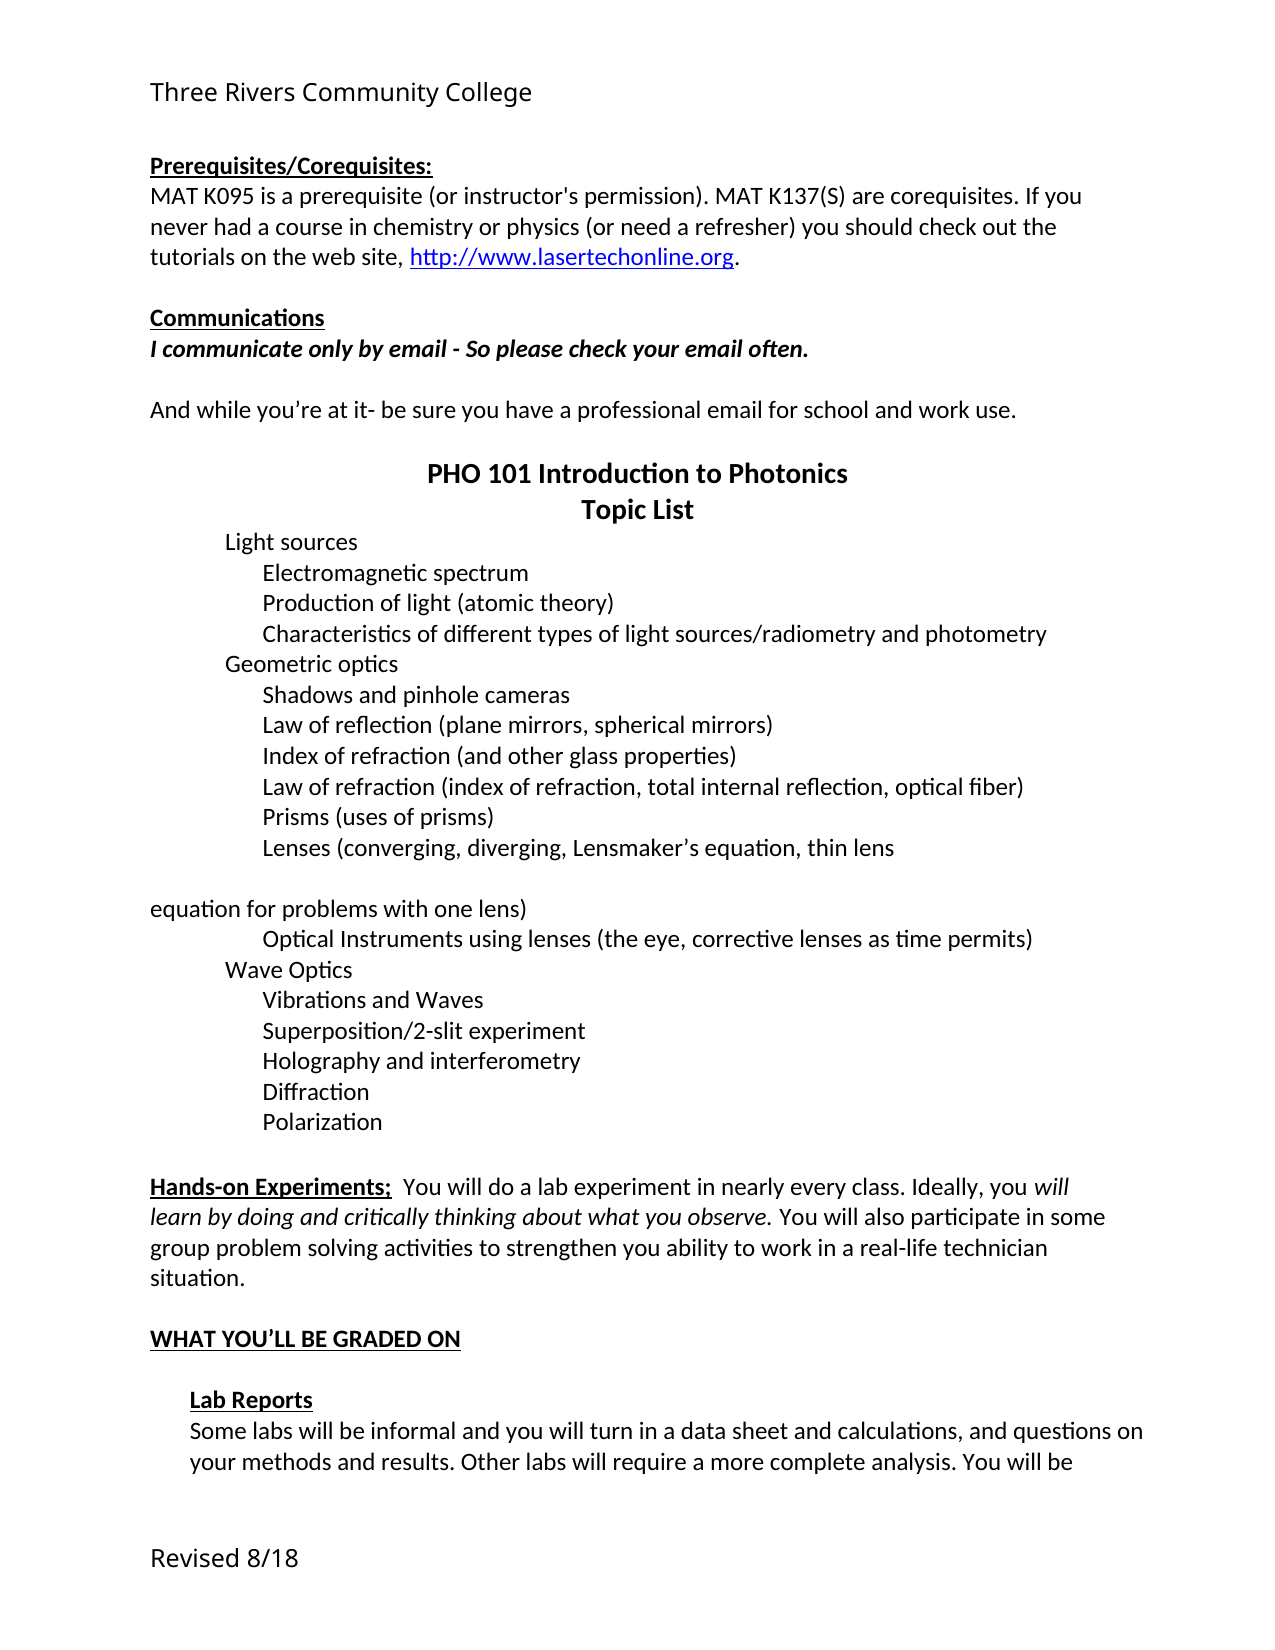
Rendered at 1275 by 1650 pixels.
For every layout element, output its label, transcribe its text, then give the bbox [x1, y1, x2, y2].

text Polarization [150, 1106, 1125, 1137]
text Communications I communicate only by email - So please check your email often. [150, 303, 1125, 364]
text Production of light (atomic theory) [150, 587, 1125, 618]
text Diffraction [150, 1076, 1125, 1106]
text Electromagnetic spectrum [150, 557, 1125, 587]
text MAT K095 is a prerequisite (or instructor's permission). MAT K137(S) are corequisites. If you never had a course in chemistry or physics (or need a refresher) you should check out the tutorials on the web site, http://www.lasertechonline.org. [150, 181, 1125, 272]
text And while you’re at it- be sure you have a professional email for school and work use. [150, 394, 1125, 425]
text Hands-on Experiments; You will do a lab experiment in nearly every class. Ideally, you will learn by doing and critically thinking about what you observe. You will also participate in some group problem solving activities to strengthen you ability to work in a real-life technician situation. [150, 1171, 1125, 1293]
text Topic List [150, 491, 1125, 526]
text PHO 101 Introduction to Photonics [150, 455, 1125, 491]
text Characteristics of different types of light sources/radiometry and photometry [150, 618, 1125, 648]
text Vibrations and Waves [150, 984, 1125, 1015]
text WHAT YOU’LL BE GRADED ON [150, 1323, 1125, 1354]
text Prisms (uses of prisms) [150, 801, 1125, 832]
text Geometric optics [150, 648, 1125, 679]
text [189, 1415, 1153, 1476]
text Law of refraction (index of refraction, total internal reflection, optical fiber) [150, 771, 1125, 801]
text Light sources [150, 526, 1125, 557]
text Optical Instruments using lenses (the eye, corrective lenses as time permits) [150, 923, 1125, 954]
text Law of reflection (plane mirrors, spherical mirrors) [150, 709, 1125, 740]
text Holography and interferometry [150, 1045, 1125, 1076]
text Shadows and pinhole cameras [150, 679, 1125, 709]
text Superposition/2-slit experiment [150, 1015, 1125, 1045]
text Wave Optics [150, 954, 1125, 984]
text Index of refraction (and other glass properties) [150, 740, 1125, 771]
text Lenses (converging, diverging, Lensmaker’s equation, thin lens equation for problems with one lens) [150, 832, 1125, 923]
text Lab Reports [189, 1384, 1125, 1415]
text Prerequisites/Corequisites: [150, 150, 1125, 181]
